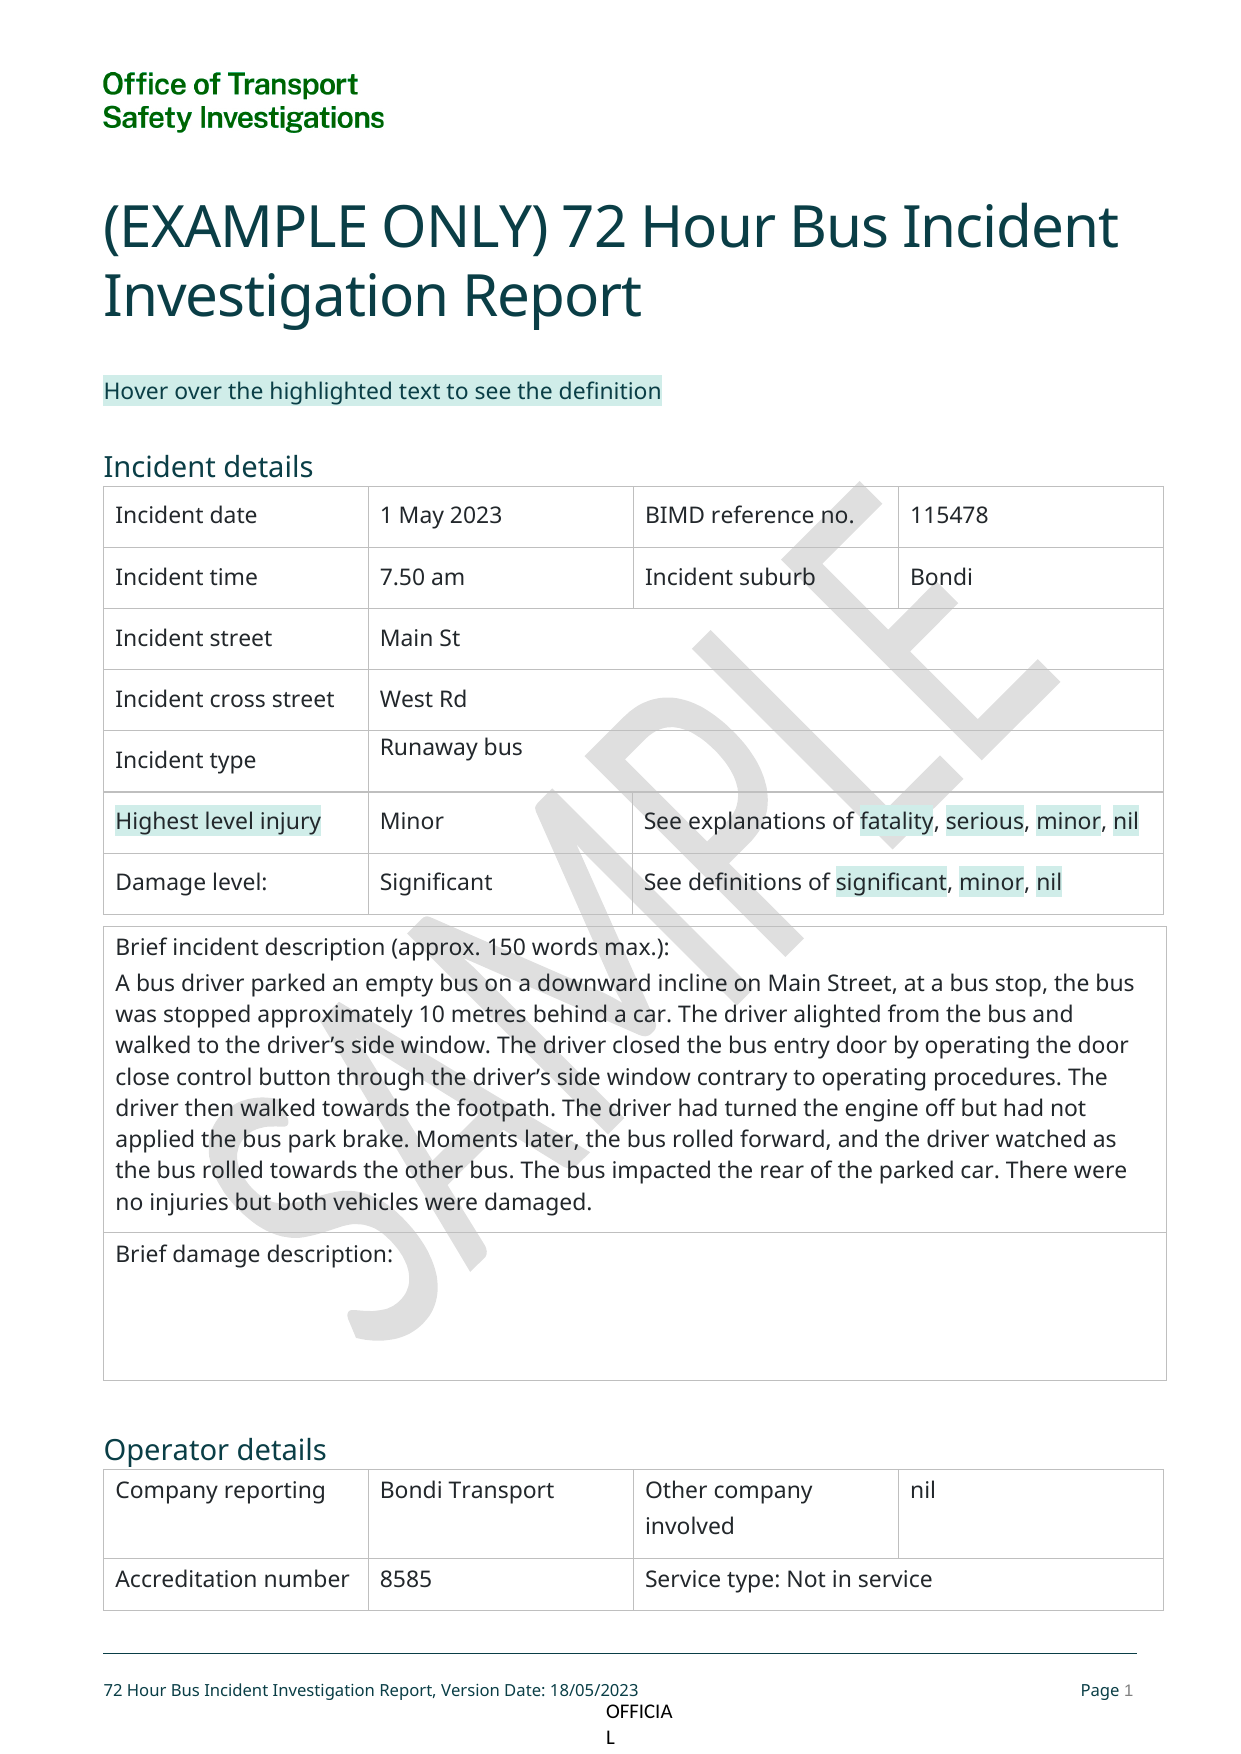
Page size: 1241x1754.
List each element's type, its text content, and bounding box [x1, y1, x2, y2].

table_cell Incident time [104, 548, 368, 608]
table_cell [369, 854, 632, 914]
table_header BIMD reference no. [634, 487, 898, 547]
table_cell Brief damage description: [104, 1233, 1166, 1380]
subtitle Hover over the highlighted text to see the definition Incident details [103, 375, 1137, 486]
table_cell West Rd [369, 670, 1163, 730]
table_cell [369, 731, 1163, 791]
table_cell [369, 793, 632, 853]
picture [103, 72, 384, 133]
table_cell Accreditation number [104, 1559, 368, 1610]
table_cell Damage level: [104, 854, 368, 914]
table_cell Service type: [634, 1559, 1163, 1610]
table_cell Incident cross street [104, 670, 368, 730]
text Operator details [103, 1429, 1137, 1469]
table_header Incident date [104, 487, 368, 547]
table_cell 7.50 am [369, 548, 633, 608]
table_cell Main St [369, 609, 1163, 669]
table_cell Highest level injury [104, 793, 368, 853]
table_cell Bondi [899, 548, 1163, 608]
table_cell See explanations of fatality, serious, minor, nil [633, 793, 1163, 853]
table_cell Incident suburb [634, 548, 898, 608]
table_header Company reporting [104, 1470, 368, 1558]
table_header 1 May 2023 [369, 487, 633, 547]
table_cell 8585 [369, 1559, 633, 1610]
table_header nil [899, 1470, 1163, 1558]
table_header Bondi Transport [369, 1470, 633, 1558]
table_header 115478 [899, 487, 1163, 547]
table_header Brief incident description (approx. 150 words max.): A bus driver parked an empty bus on a downward incline on Main Street, at a bus stop, the bus was stopped approximately 10 metres behind a car. The driver alighted from the bus and walked to the driver’s side window. The driver closed the bus entry door by operating the door close control button through the driver’s side window contrary to operating procedures. The driver then walked towards the footpath. The driver had turned the engine off but had not applied the bus park brake. Moments later, the bus rolled forward, and the driver watched as the bus rolled towards the other bus. The bus impacted the rear of the parked car. There were no injuries but both vehicles were damaged. [104, 927, 1166, 1232]
table_cell Incident type [104, 731, 368, 791]
table_cell See definitions of significant, minor, nil [633, 854, 1163, 914]
subtitle (EXAMPLE ONLY) 72 Hour Bus Incident Investigation Report [103, 190, 1137, 333]
table_cell Incident street [104, 609, 368, 669]
table_header Other company involved [634, 1470, 898, 1558]
